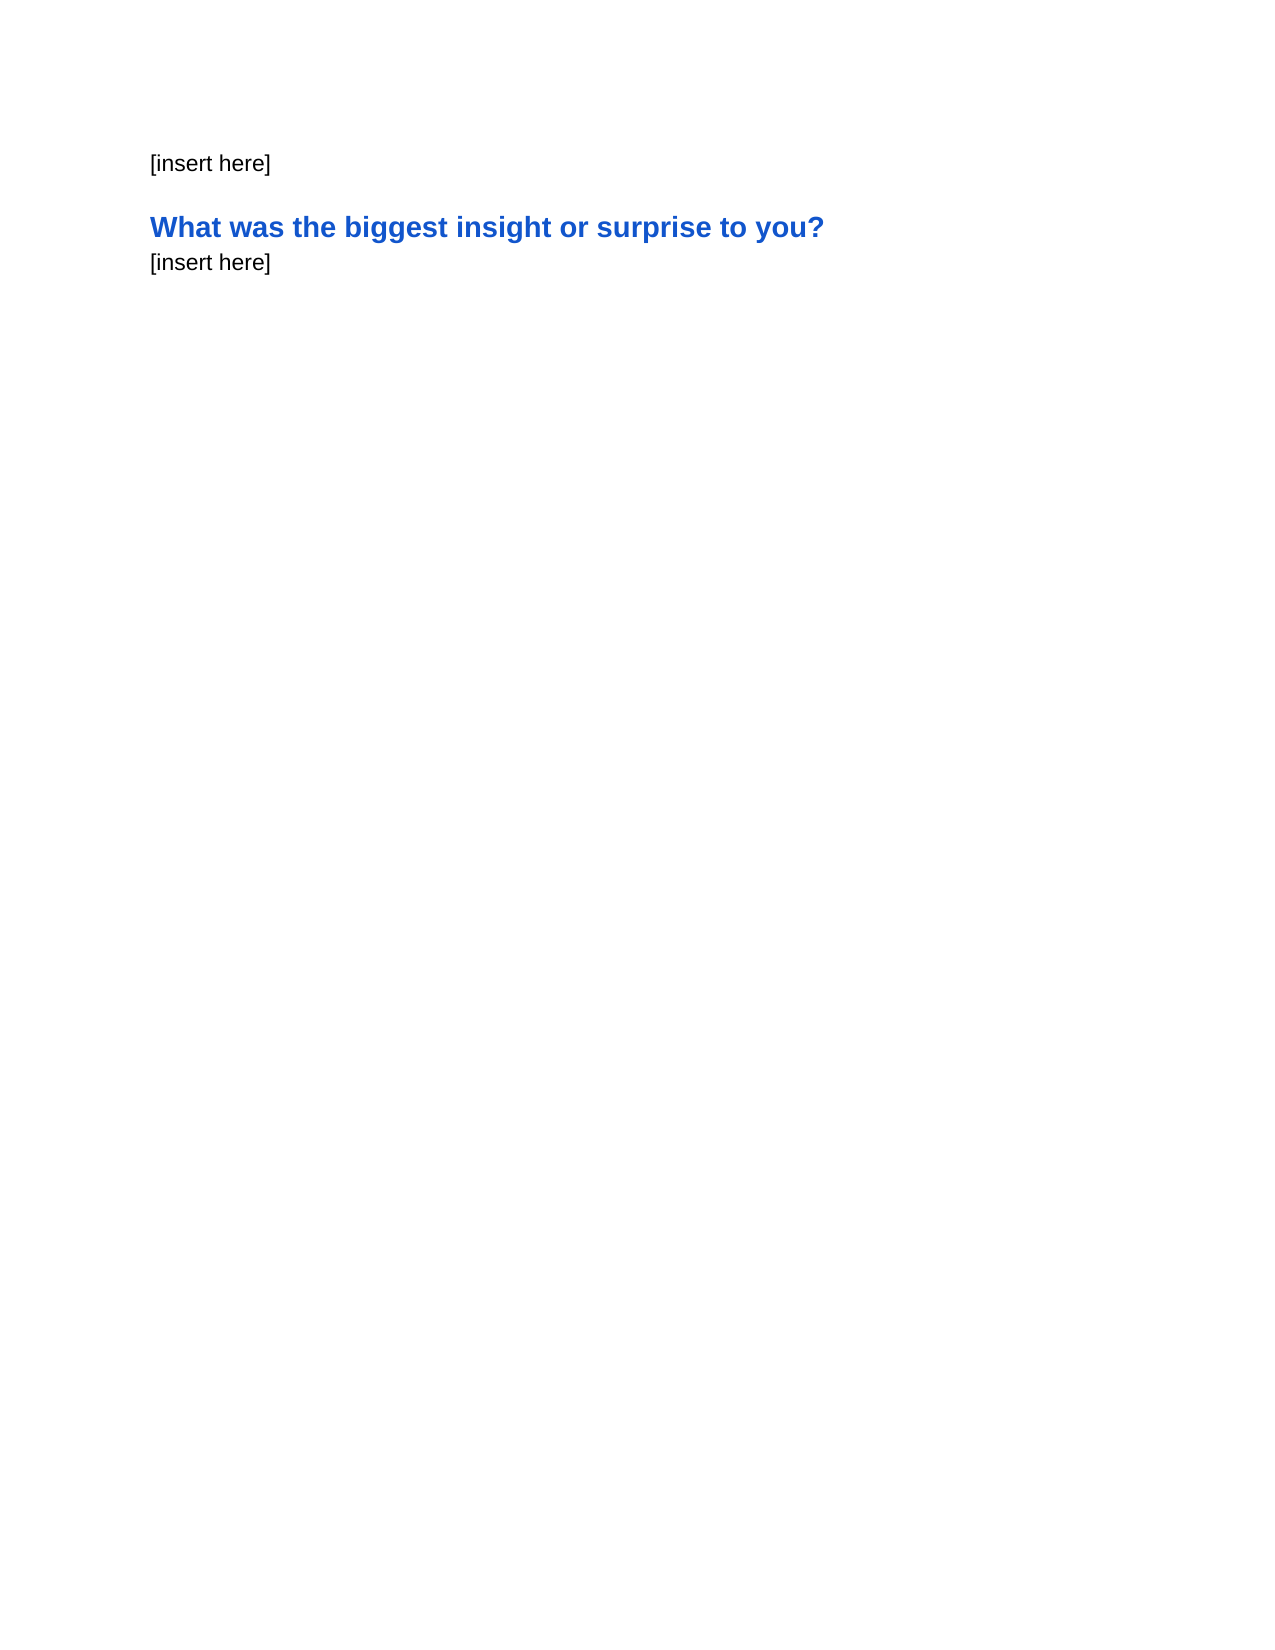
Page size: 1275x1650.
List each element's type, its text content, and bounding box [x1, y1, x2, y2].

text What was the biggest insight or surprise to you? [150, 210, 1125, 244]
text [insert here] [150, 249, 1125, 275]
text [insert here] [150, 150, 1125, 176]
